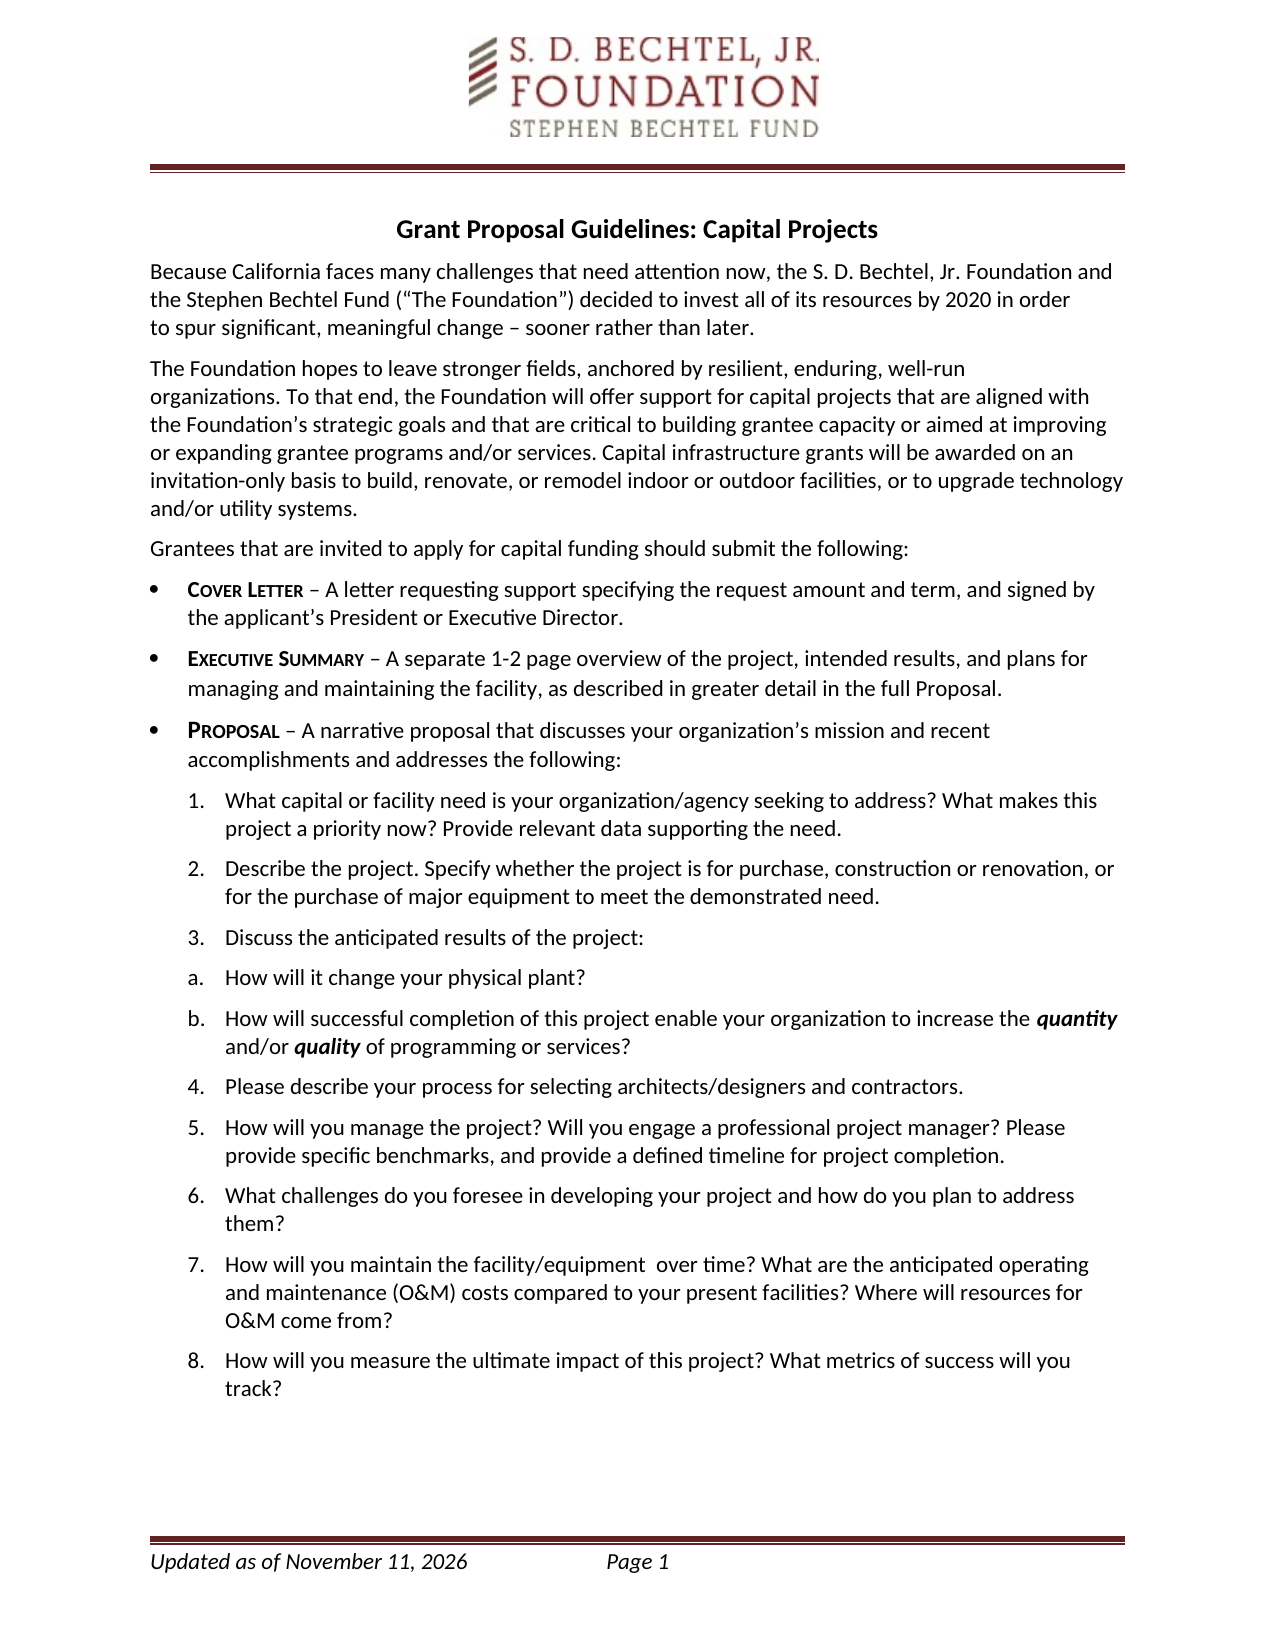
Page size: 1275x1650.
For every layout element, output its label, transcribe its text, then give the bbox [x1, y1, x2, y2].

list Please describe your process for selecting architects/designers and contractors. [187, 1072, 1125, 1100]
list How will you maintain the facility/equipment over time? What are the anticipated operating and maintenance (O&M) costs compared to your present facilities? Where will resources for O&M come from? [187, 1250, 1125, 1334]
list Discuss the anticipated results of the project: [187, 923, 1125, 951]
list Executive Summary – A separate 1-2 page overview of the project, intended results, and plans for managing and maintaining the facility, as described in greater detail in the full Proposal. [150, 644, 1125, 702]
list Cover Letter – A letter requesting support specifying the request amount and term, and signed by the applicant’s President or Executive Director. [150, 575, 1125, 631]
text Grant Proposal Guidelines: Capital Projects [150, 212, 1125, 245]
list How will you measure the ultimate impact of this project? What metrics of success will you track? [187, 1347, 1125, 1403]
list How will you manage the project? Will you engage a professional project manager? Please provide specific benchmarks, and provide a defined timeline for project completion. [187, 1113, 1125, 1169]
list What challenges do you foresee in developing your project and how do you plan to address them? [187, 1181, 1125, 1237]
list Describe the project. Specify whether the project is for purchase, construction or renovation, or for the purchase of major equipment to meet the demonstrated need. [187, 854, 1125, 910]
list What capital or facility need is your organization/agency seeking to address? What makes this project a priority now? Provide relevant data supporting the need. [187, 786, 1125, 842]
list How will it change your physical plant? [187, 963, 1125, 991]
text The Foundation hopes to leave stronger fields, anchored by resilient, enduring, well-run organizations. To that end, the Foundation will offer support for capital projects that are aligned with the Foundation’s strategic goals and that are critical to building grantee capacity or aimed at improving or expanding grantee programs and/or services. Capital infrastructure grants will be awarded on an invitation-only basis to build, renovate, or remodel indoor or outdoor facilities, or to upgrade technology and/or utility systems. [150, 354, 1125, 522]
text Grantees that are invited to apply for capital funding should submit the following: [150, 534, 1125, 563]
picture [468, 37, 819, 137]
text Because California faces many challenges that need attention now, the S. D. Bechtel, Jr. Foundation and the Stephen Bechtel Fund (“The Foundation”) decided to invest all of its resources by 2020 in order to spur significant, meaningful change – sooner rather than later. [150, 257, 1125, 341]
list How will successful completion of this project enable your organization to increase the quantity and/or quality of programming or services? [187, 1004, 1125, 1060]
list Proposal – A narrative proposal that discusses your organization’s mission and recent accomplishments and addresses the following: [150, 715, 1125, 773]
